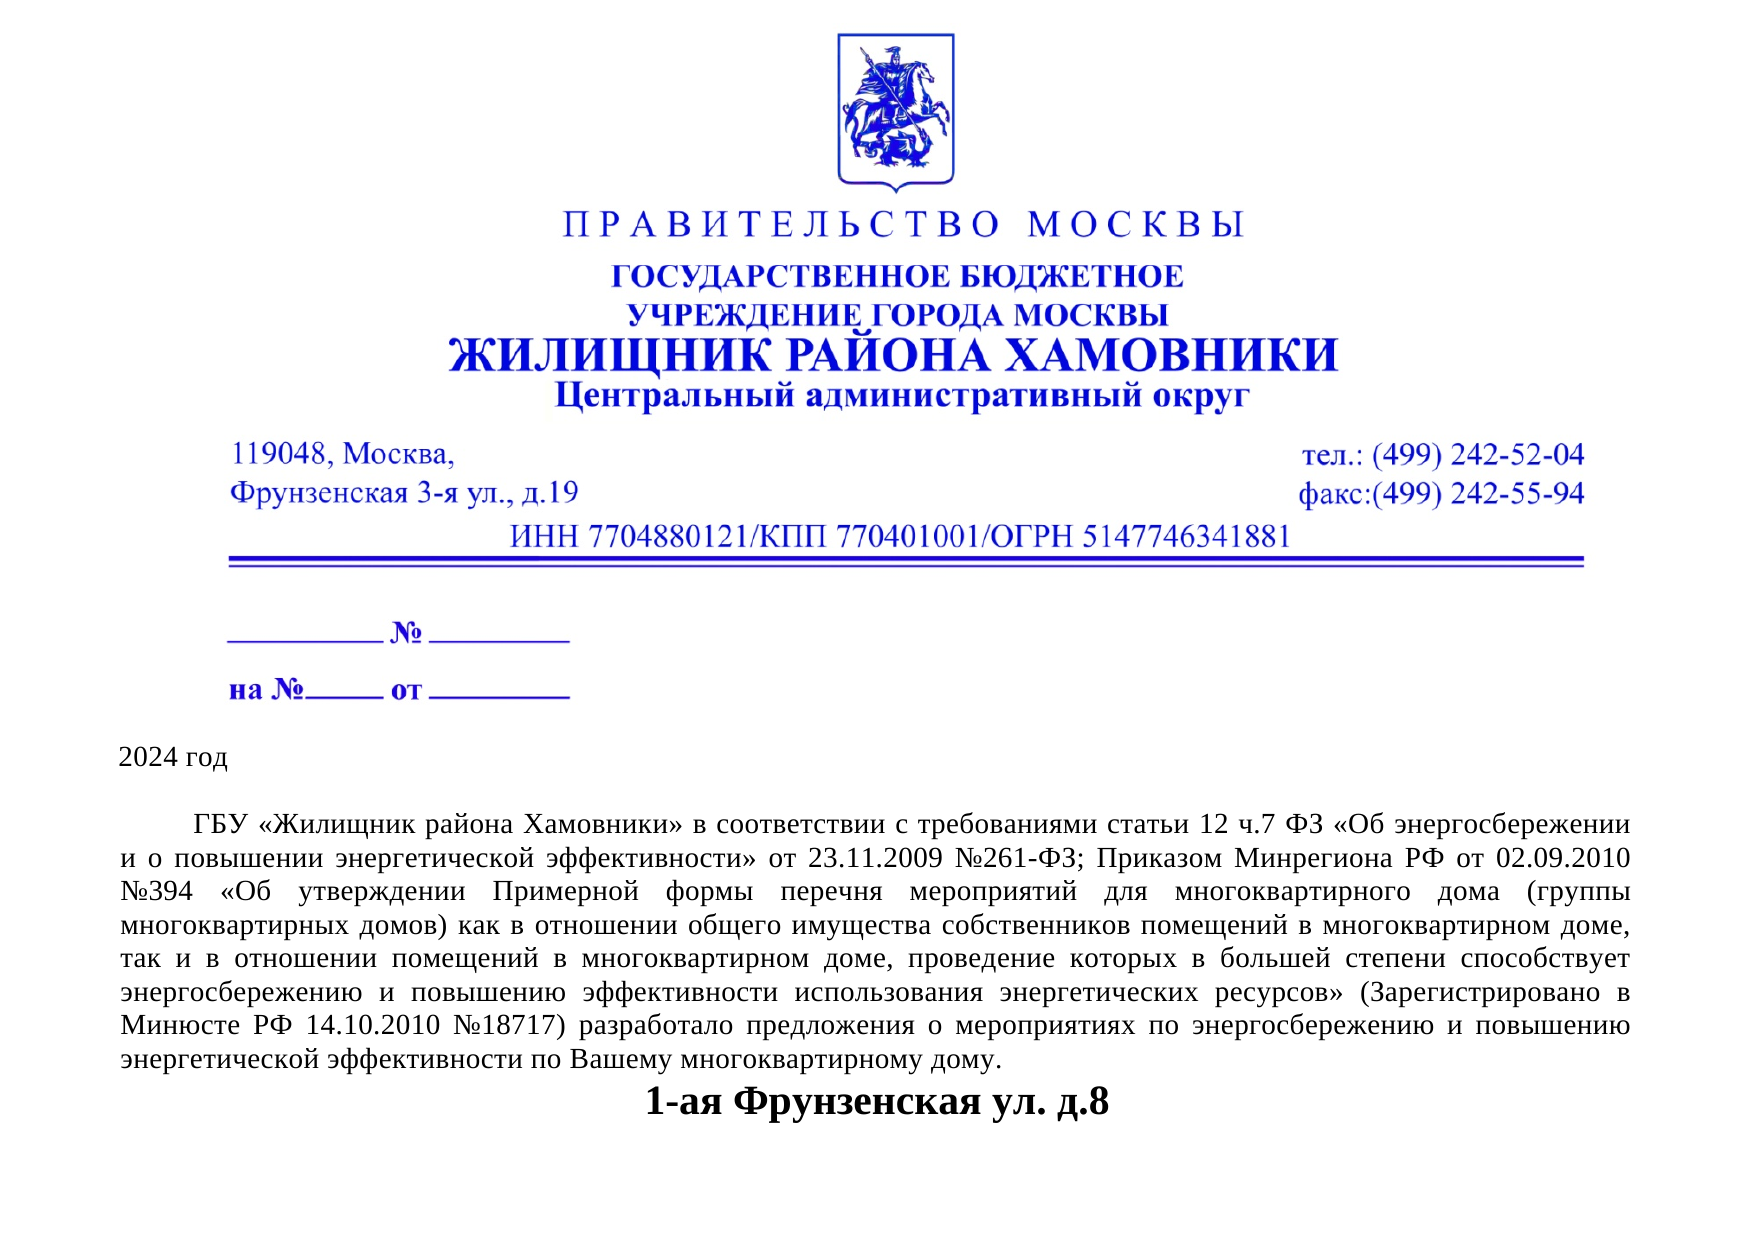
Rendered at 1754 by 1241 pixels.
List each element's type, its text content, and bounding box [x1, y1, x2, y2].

text 2024 год [118, 740, 1634, 773]
text ГБУ «Жилищник района Хамовники» в соответствии с требованиями статьи 12 ч.7 ФЗ «Об энергосбережении и о повышении энергетической эффективности» от 23.11.2009 №261-ФЗ; Приказом Минрегиона РФ от 02.09.2010 №394 «Об утверждении Примерной формы перечня мероприятий для многоквартирного дома (группы многоквартирных домов) как в отношении общего имущества собственников помещений в многоквартирном доме, так и в отношении помещений в многоквартирном доме, проведение которых в большей степени способствует энергосбережению и повышению эффективности использования энергетических ресурсов» (Зарегистрировано в Минюсте РФ 14.10.2010 №18717) разработало предложения о мероприятиях по энергосбережению и повышению энергетической эффективности по Вашему многоквартирному дому. [120, 807, 1634, 1075]
text 1-ая Фрунзенская ул. д.8 [118, 1075, 1636, 1123]
picture [68, 23, 1676, 728]
